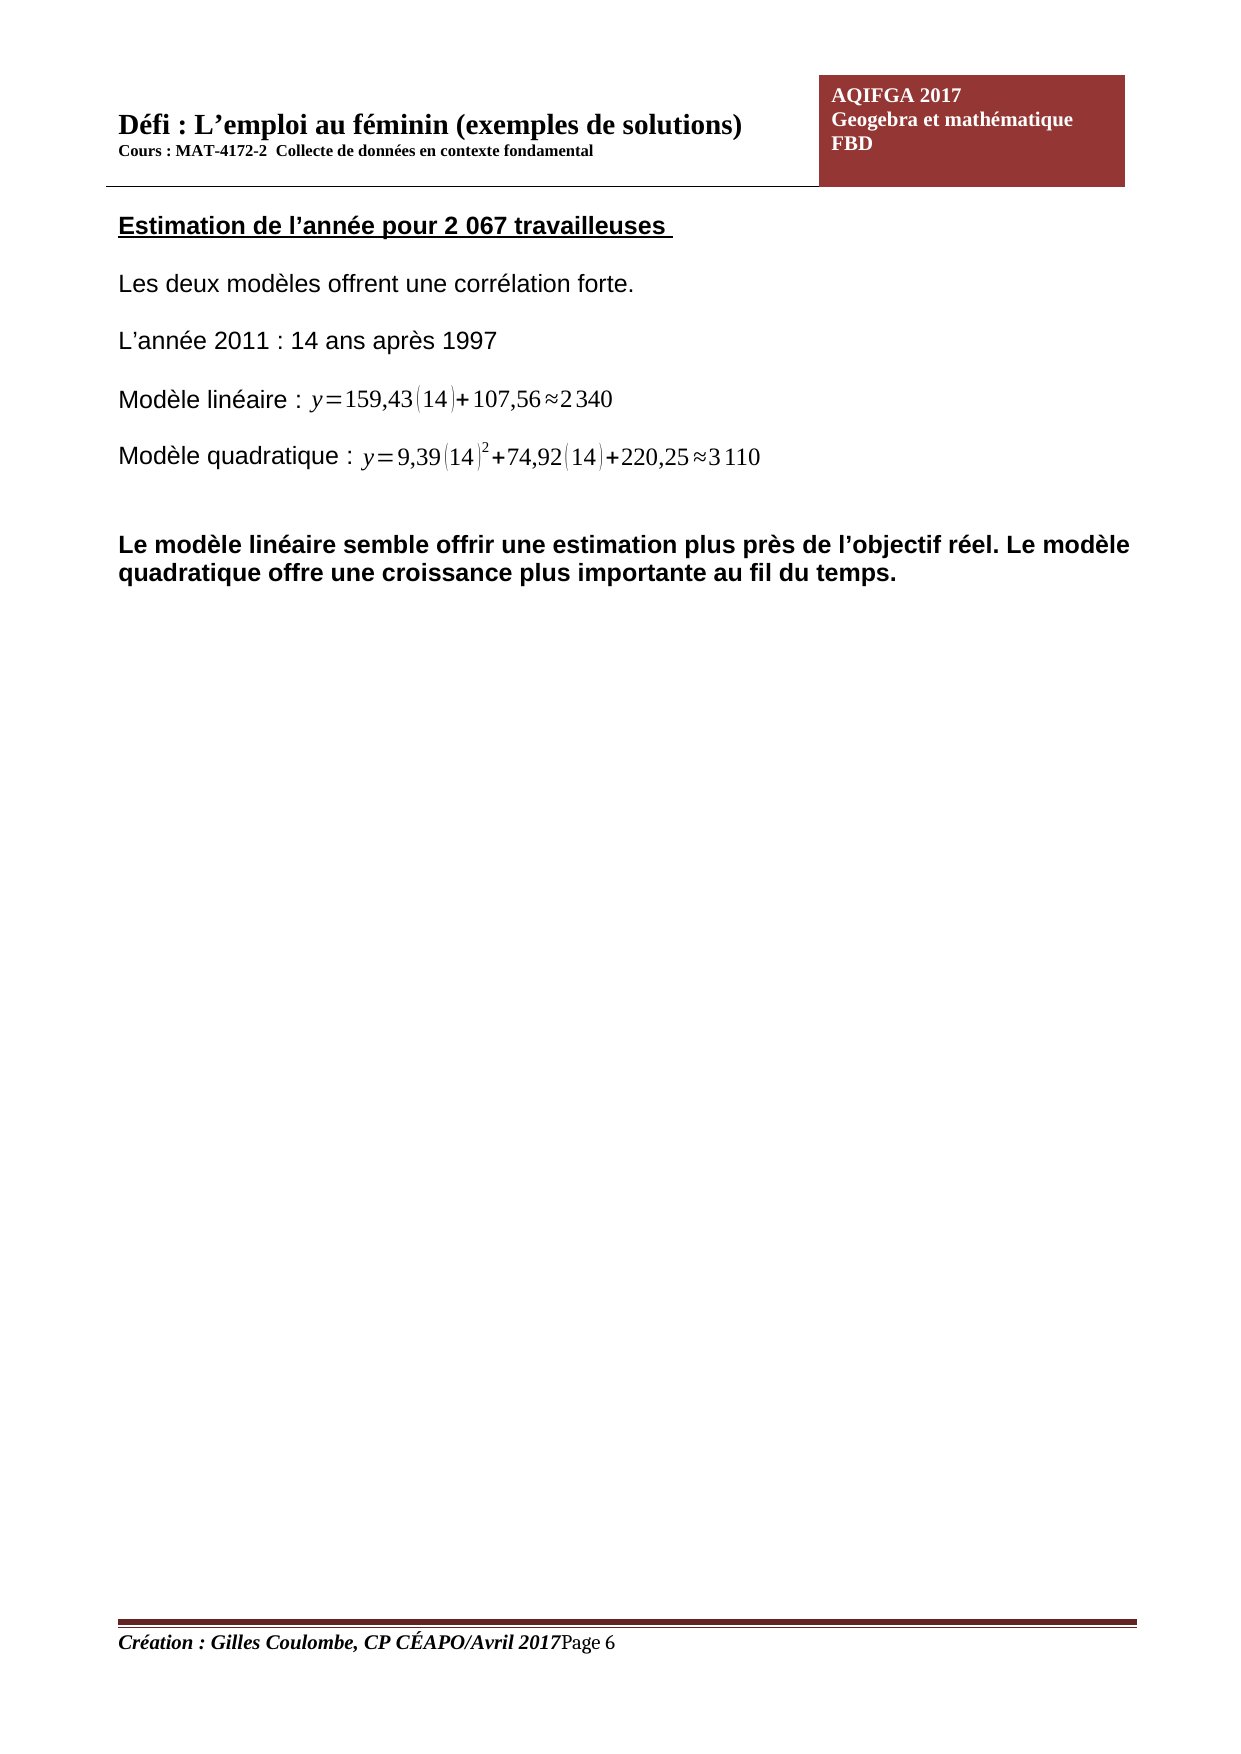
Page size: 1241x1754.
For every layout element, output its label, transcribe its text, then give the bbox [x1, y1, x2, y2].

text Le modèle linéaire semble offrir une estimation plus près de l’objectif réel. Le modèle quadratique offre une croissance plus importante au fil du temps. [118, 530, 1137, 587]
text Modèle quadratique : [118, 438, 1137, 472]
text L’année 2011 : 14 ans après 1997 [118, 326, 1137, 355]
text Les deux modèles offrent une corrélation forte. [118, 269, 1137, 298]
text Modèle linéaire : [118, 384, 1137, 414]
text Estimation de l’année pour 2 067 travailleuses [118, 211, 1137, 240]
